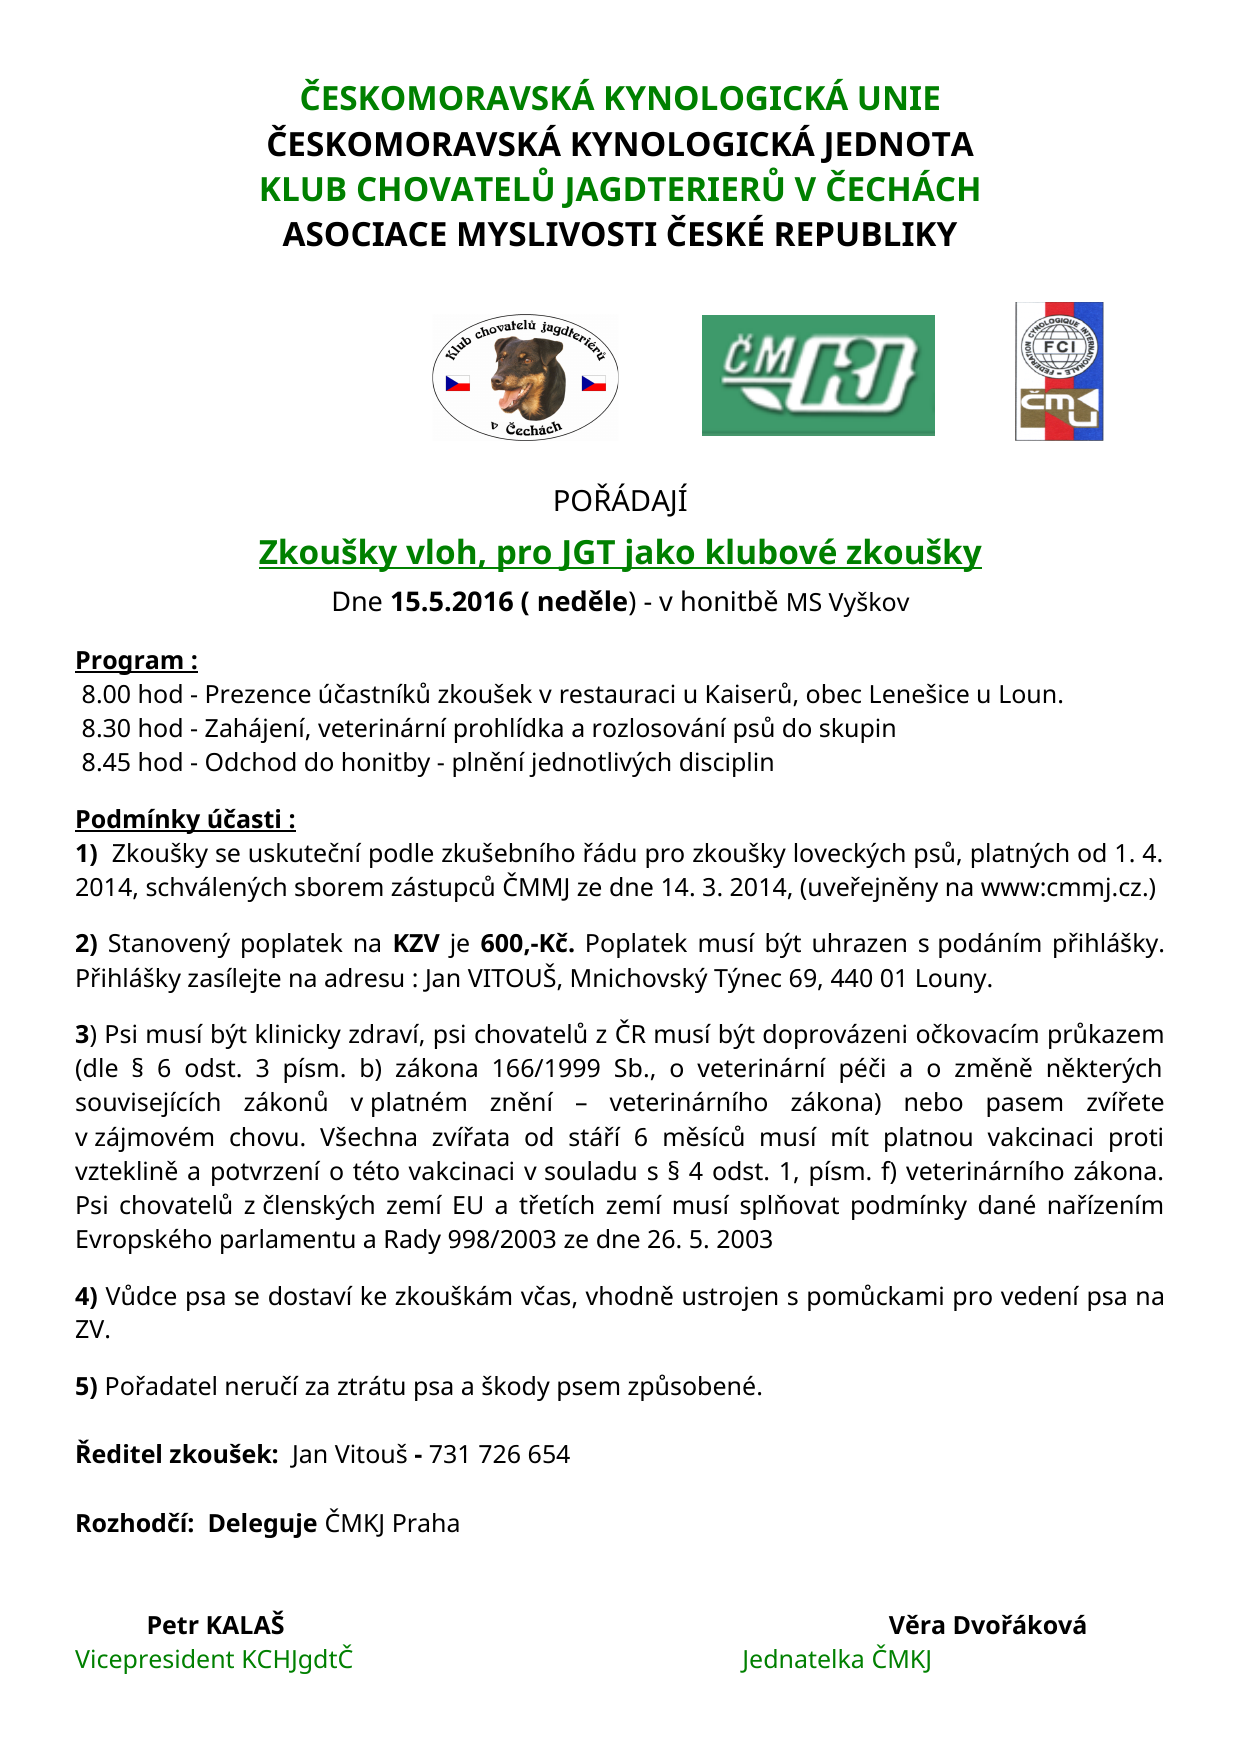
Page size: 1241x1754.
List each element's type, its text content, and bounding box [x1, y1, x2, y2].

text 3) Psi musí být klinicky zdraví, psi chovatelů z ČR musí být doprovázeni očkovacím průkazem (dle § 6 odst. 3 písm. b) zákona 166/1999 Sb., o veterinární péči a o změně některých souvisejících zákonů v platném znění – veterinárního zákona) nebo pasem zvířete v zájmovém chovu. Všechna zvířata od stáří 6 měsíců musí mít platnou vakcinaci proti vzteklině a potvrzení o této vakcinaci v souladu s § 4 odst. 1, písm. f) veterinárního zákona. Psi chovatelů z členských zemí EU a třetích zemí musí splňovat podmínky dané nařízením Evropského parlamentu a Rady 998/2003 ze dne 26. 5. 2003 [75, 1017, 1165, 1255]
text Podmínky účasti : [75, 801, 1165, 835]
text Dne 15.5.2016 ( neděle) - v honitbě MS Vyškov [75, 583, 1165, 619]
text Vicepresident KCHJgdtČ Jednatelka ČMKJ [75, 1641, 1165, 1676]
text Ředitel zkoušek: Jan Vitouš - 731 726 654 [75, 1437, 1165, 1471]
text POŘÁDAJÍ [75, 481, 1165, 520]
text Petr KALAŠ Věra Dvořáková [75, 1607, 1165, 1641]
text 1) Zkoušky se uskuteční podle zkušebního řádu pro zkoušky loveckých psů, platných od 1. 4. 2014, schválených sborem zástupců ČMMJ ze dne 14. 3. 2014, (uveřejněny na www:cmmj.cz.) [75, 835, 1165, 903]
text 8.00 hod - Prezence účastníků zkoušek v restauraci u Kaiserů, obec Lenešice u Loun. [75, 676, 1165, 710]
text 5) Pořadatel neručí za ztrátu psa a škody psem způsobené. [75, 1369, 1165, 1403]
text KLUB CHOVATELŮ JAGDTERIERŮ V ČECHÁCH [75, 166, 1165, 211]
text ASOCIACE MYSLIVOSTI ČESKÉ REPUBLIKY [75, 211, 1165, 257]
text 4) Vůdce psa se dostaví ke zkouškám včas, vhodně ustrojen s pomůckami pro vedení psa na ZV. [75, 1278, 1165, 1346]
text 2) Stanovený poplatek na KZV je 600,-Kč. Poplatek musí být uhrazen s podáním přihlášky. Přihlášky zasílejte na adresu : Jan VITOUŠ, Mnichovský Týnec 69, 440 01 Louny. [75, 926, 1165, 994]
text Rozhodčí: Deleguje ČMKJ Praha [75, 1505, 1165, 1539]
picture [432, 314, 619, 441]
text 8.45 hod - Odchod do honitby - plnění jednotlivých disciplin [75, 744, 1165, 778]
text Program : [75, 642, 1165, 676]
picture [702, 315, 935, 434]
text Zkoušky vloh, pro JGT jako klubové zkoušky [75, 529, 1165, 574]
text ČESKOMORAVSKÁ KYNOLOGICKÁ JEDNOTA [75, 120, 1165, 166]
text ČESKOMORAVSKÁ KYNOLOGICKÁ UNIE [75, 75, 1165, 120]
picture [1015, 302, 1104, 441]
text 8.30 hod - Zahájení, veterinární prohlídka a rozlosování psů do skupin [75, 710, 1165, 744]
